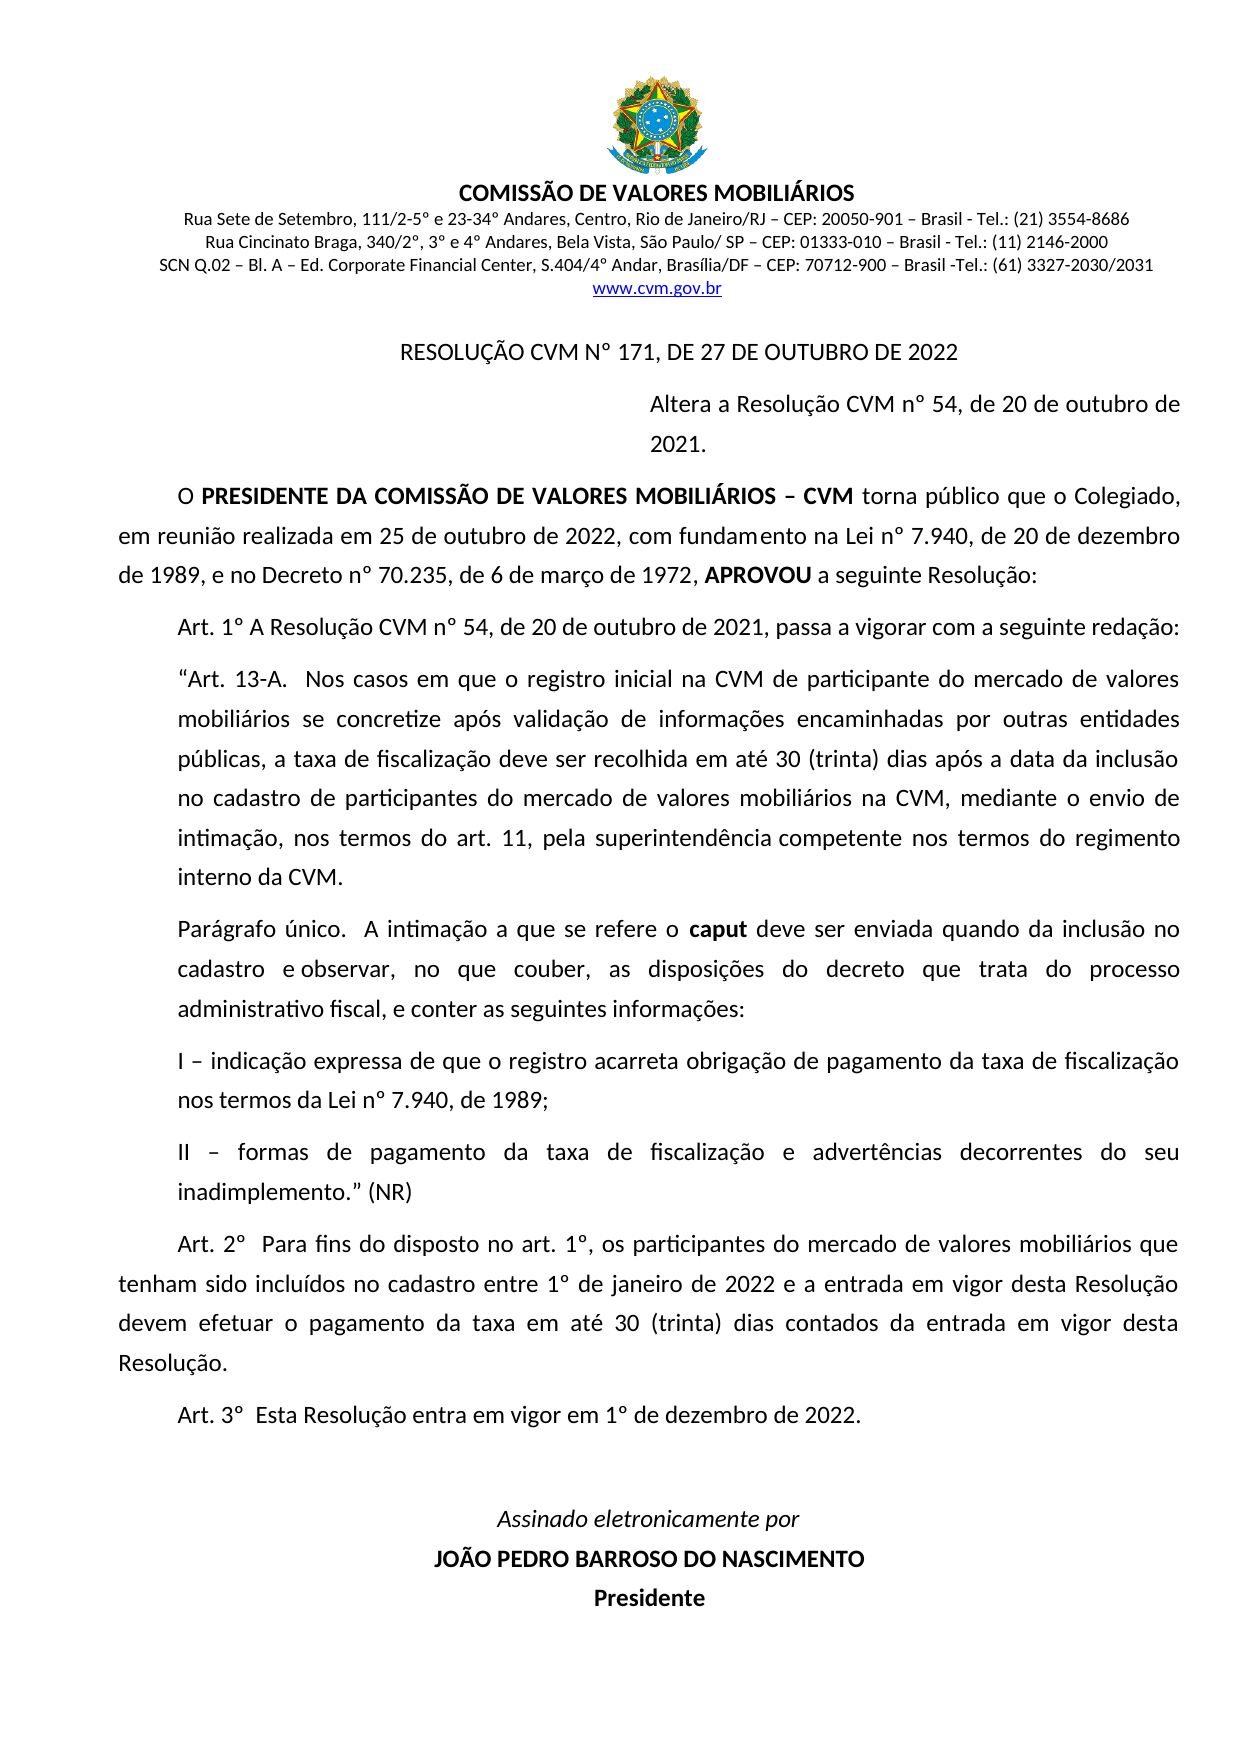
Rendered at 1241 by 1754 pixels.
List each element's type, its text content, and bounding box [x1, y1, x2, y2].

text O PRESIDENTE DA COMISSÃO DE VALORES MOBILIÁRIOS – CVM torna público que o Colegiado, em reunião realizada em 25 de outubro de 2022, com fundamento na Lei nº 7.940, de 20 de dezembro de 1989, e no Decreto nº 70.235, de 6 de março de 1972, APROVOU a seguinte Resolução: [118, 480, 1181, 590]
text Presidente [118, 1582, 1181, 1613]
text II – formas de pagamento da taxa de fiscalização e advertências decorrentes do seu inadimplemento.” (NR) [177, 1137, 1181, 1207]
text Parágrafo único. A intimação a que se refere o caput deve ser enviada quando da inclusão no cadastro e observar, no que couber, as disposições do decreto que trata do processo administrativo fiscal, e conter as seguintes informações: [177, 914, 1181, 1023]
text Art. 2º Para fins do disposto no art. 1º, os participantes do mercado de valores mobiliários que tenham sido incluídos no cadastro entre 1º de janeiro de 2022 e a entrada em vigor desta Resolução devem efetuar o pagamento da taxa em até 30 (trinta) dias contados da entrada em vigor desta Resolução. [118, 1228, 1181, 1377]
text Altera a Resolução CVM nº 54, de 20 de outubro de 2021. [650, 389, 1181, 459]
text “Art. 13-A. Nos casos em que o registro inicial na CVM de participante do mercado de valores mobiliários se concretize após validação de informações encaminhadas por outras entidades públicas, a taxa de fiscalização deve ser recolhida em até 30 (trinta) dias após a data da inclusão no cadastro de participantes do mercado de valores mobiliários na CVM, mediante o envio de intimação, nos termos do art. 11, pela superintendência competente nos termos do regimento interno da CVM. [177, 664, 1181, 892]
picture [603, 73, 711, 177]
text I – indicação expressa de que o registro acarreta obrigação de pagamento da taxa de fiscalização nos termos da Lei nº 7.940, de 1989; [177, 1045, 1181, 1115]
text Assinado eletronicamente por [118, 1503, 1181, 1534]
text JOÃO PEDRO BARROSO DO NASCIMENTO [118, 1543, 1181, 1573]
text Art. 3º Esta Resolução entra em vigor em 1º de dezembro de 2022. [118, 1399, 1181, 1429]
text Art. 1º A Resolução CVM nº 54, de 20 de outubro de 2021, passa a vigorar com a seguinte redação: [118, 612, 1181, 642]
text Resolução CVM nº [118, 337, 1181, 367]
